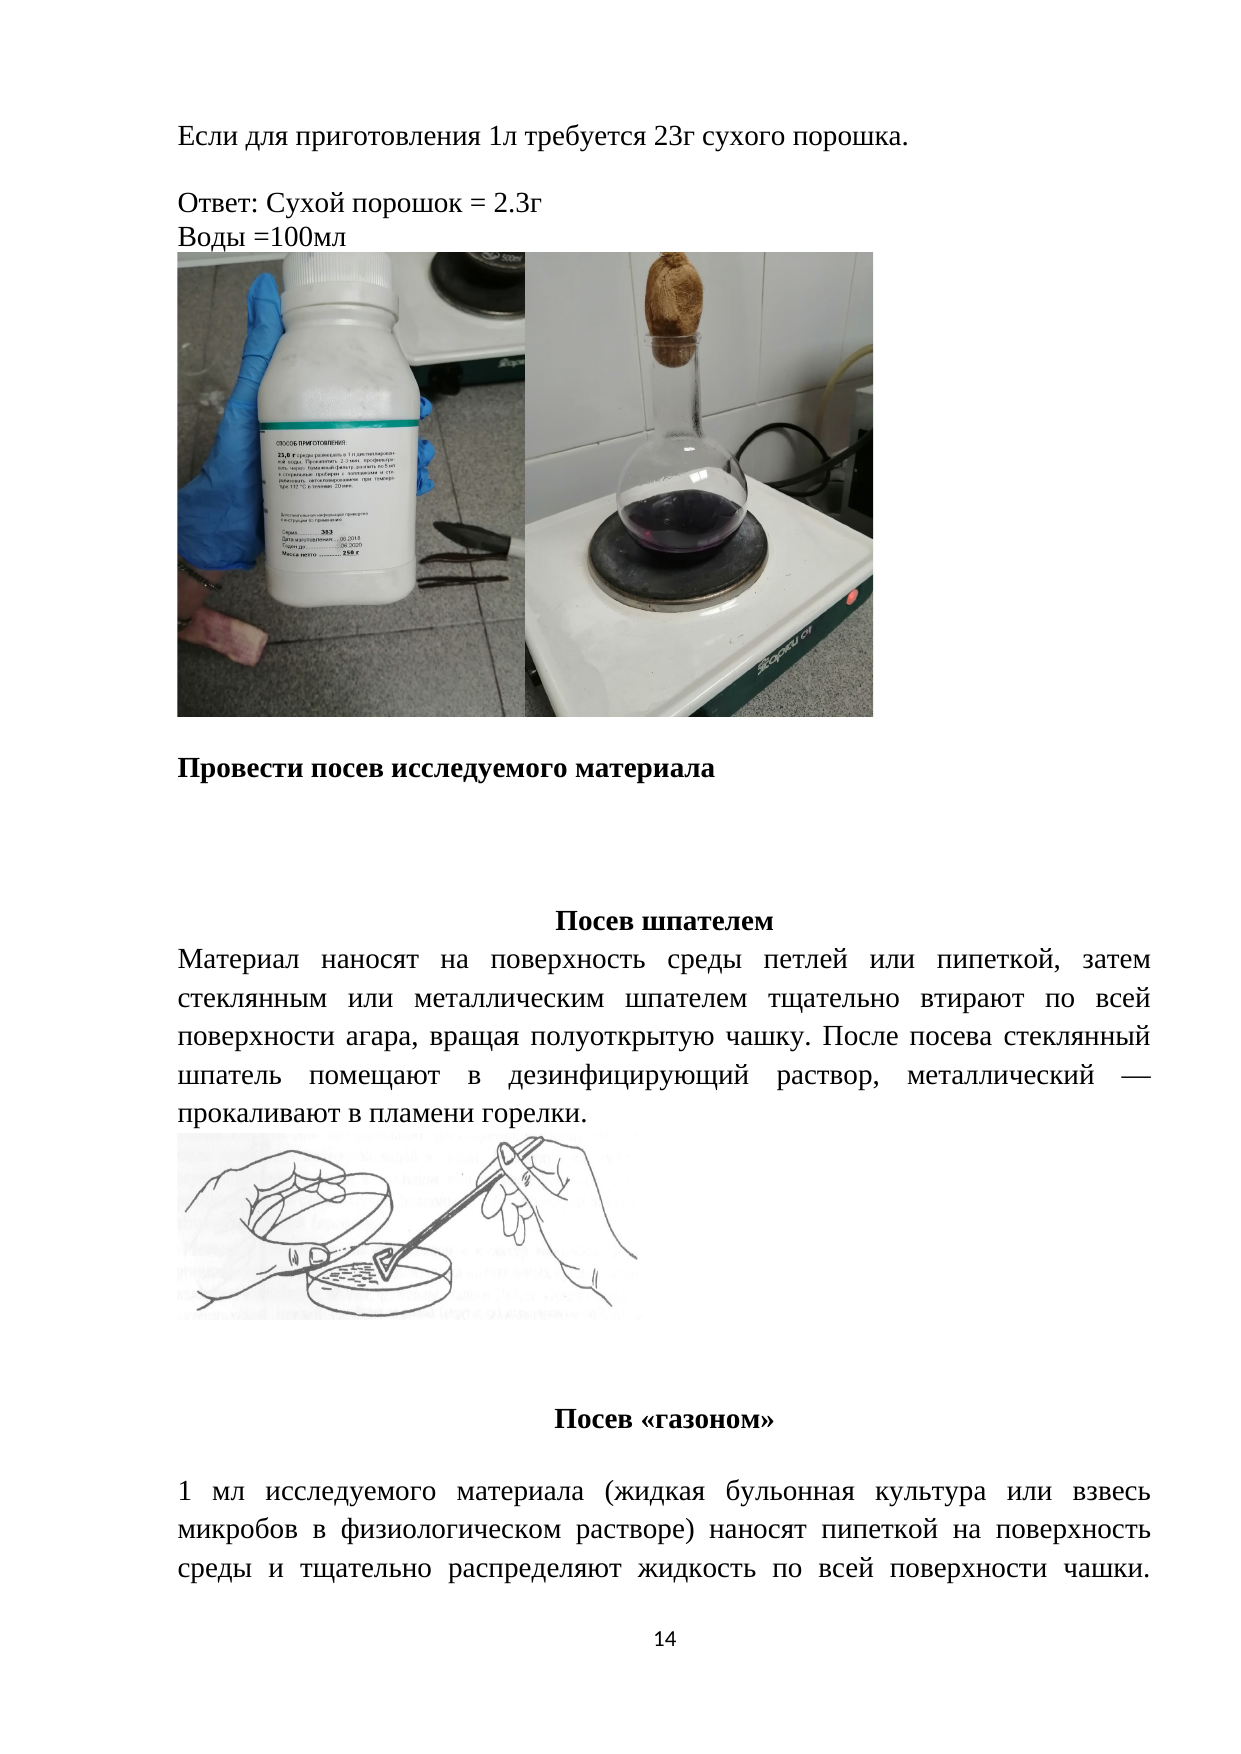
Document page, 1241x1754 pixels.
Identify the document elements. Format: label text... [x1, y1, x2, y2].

text Если для приготовления 1л требуется 23г сухого порошка. [177, 118, 1152, 152]
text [177, 1439, 1152, 1583]
text Посев шпателем [177, 903, 1152, 936]
picture [177, 252, 874, 717]
text Посев «газоном» [177, 1401, 1152, 1434]
text Материал наносят на поверхность среды петлей или пипеткой, затем стеклянным или металлическим шпателем тщательно втирают по всей поверхности агара, вращая полуоткрытую чашку. После посева стеклянный шпатель помещают в дезинфицирующий раствор, металлический — прокаливают в пламени горелки. [177, 941, 1152, 1129]
text Провести посев исследуемого материала [177, 750, 1152, 783]
picture [177, 1133, 644, 1320]
text Ответ: Сухой порошок = 2.3г [177, 185, 1152, 219]
text Воды =100мл [177, 219, 1152, 252]
